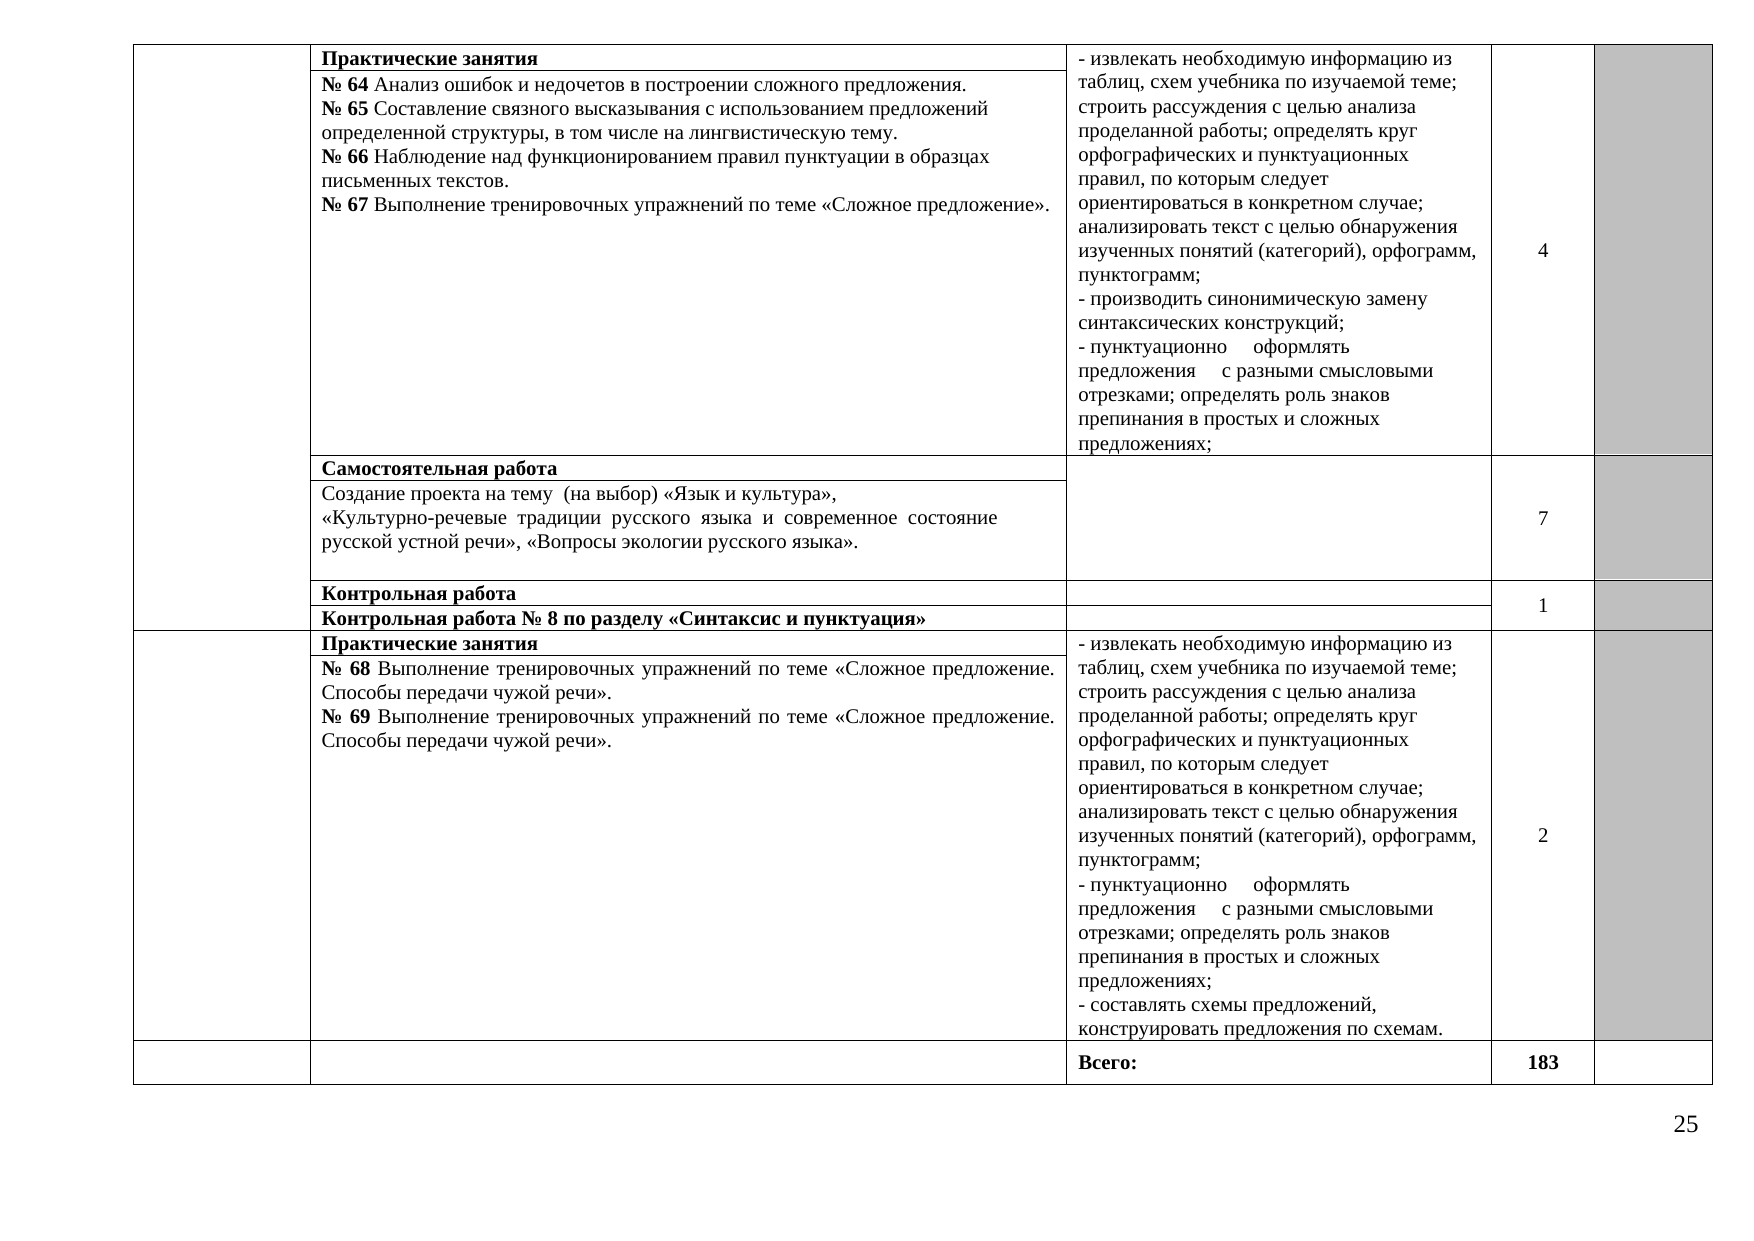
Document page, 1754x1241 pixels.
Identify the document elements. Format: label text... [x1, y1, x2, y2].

table_cell [311, 1041, 1066, 1083]
table_cell [134, 1041, 310, 1083]
table_cell [1595, 631, 1712, 1040]
table_cell 1 [1492, 581, 1594, 630]
table_cell Самостоятельная работа [311, 456, 1066, 479]
table_cell Контрольная работа [311, 581, 1066, 605]
table_cell № 64 Анализ ошибок и недочетов в построении сложного предложения. № 65 Составление связного высказывания с использованием предложений определенной структуры, в том числе на лингвистическую тему. № 66 Наблюдение над функционированием правил пунктуации в образцах письменных текстов. № 67 Выполнение тренировочных упражнений по теме «Сложное предложение». [311, 71, 1066, 454]
table_cell Всего: [1067, 1041, 1491, 1083]
table_cell Практические занятия [311, 631, 1066, 655]
table_cell [1595, 1041, 1712, 1083]
table_cell Создание проекта на тему (на выбор) «Язык и культура», «Культурно-речевые традиции русского языка и современное состояние русской устной речи», «Вопросы экологии русского языка». [311, 481, 1066, 579]
table_cell [1067, 456, 1491, 579]
table_cell [1595, 456, 1712, 579]
table_cell [1067, 606, 1491, 630]
table_cell - извлекать необходимую информацию из таблиц, схем учебника по изучаемой теме; строить рассуждения с целью анализа проделанной работы; определять круг орфографических и пунктуационных правил, по которым следует ориентироваться в конкретном случае; анализировать текст с целью обнаружения изученных понятий (категорий), орфограмм, пунктограмм; - пунктуационно оформлять предложения с разными смысловыми отрезками; определять роль знаков препинания в простых и сложных предложениях; - составлять схемы предложений, конструировать предложения по схемам. [1067, 631, 1491, 1040]
table_cell - извлекать необходимую информацию из таблиц, схем учебника по изучаемой теме; строить рассуждения с целью анализа проделанной работы; определять круг орфографических и пунктуационных правил, по которым следует ориентироваться в конкретном случае; анализировать текст с целью обнаружения изученных понятий (категорий), орфограмм, пунктограмм; - производить синонимическую замену синтаксических конструкций; - пунктуационно оформлять предложения с разными смысловыми отрезками; определять роль знаков препинания в простых и сложных предложениях; [1067, 45, 1491, 454]
table_cell 7 [1492, 456, 1594, 579]
table_cell [1595, 45, 1712, 454]
table_cell 183 [1492, 1041, 1594, 1083]
table_cell [1595, 581, 1712, 630]
table_cell Контрольная работа № 8 по разделу «Синтаксис и пунктуация» [311, 606, 1066, 630]
table_cell [1067, 581, 1491, 605]
table_cell № 68 Выполнение тренировочных упражнений по теме «Сложное предложение. Способы передачи чужой речи». № 69 Выполнение тренировочных упражнений по теме «Сложное предложение. Способы передачи чужой речи». [311, 656, 1066, 1040]
table_cell 2 [1492, 631, 1594, 1040]
table_cell Практические занятия [311, 45, 1066, 70]
table_cell 4 [1492, 45, 1594, 454]
table_cell [134, 631, 310, 1040]
